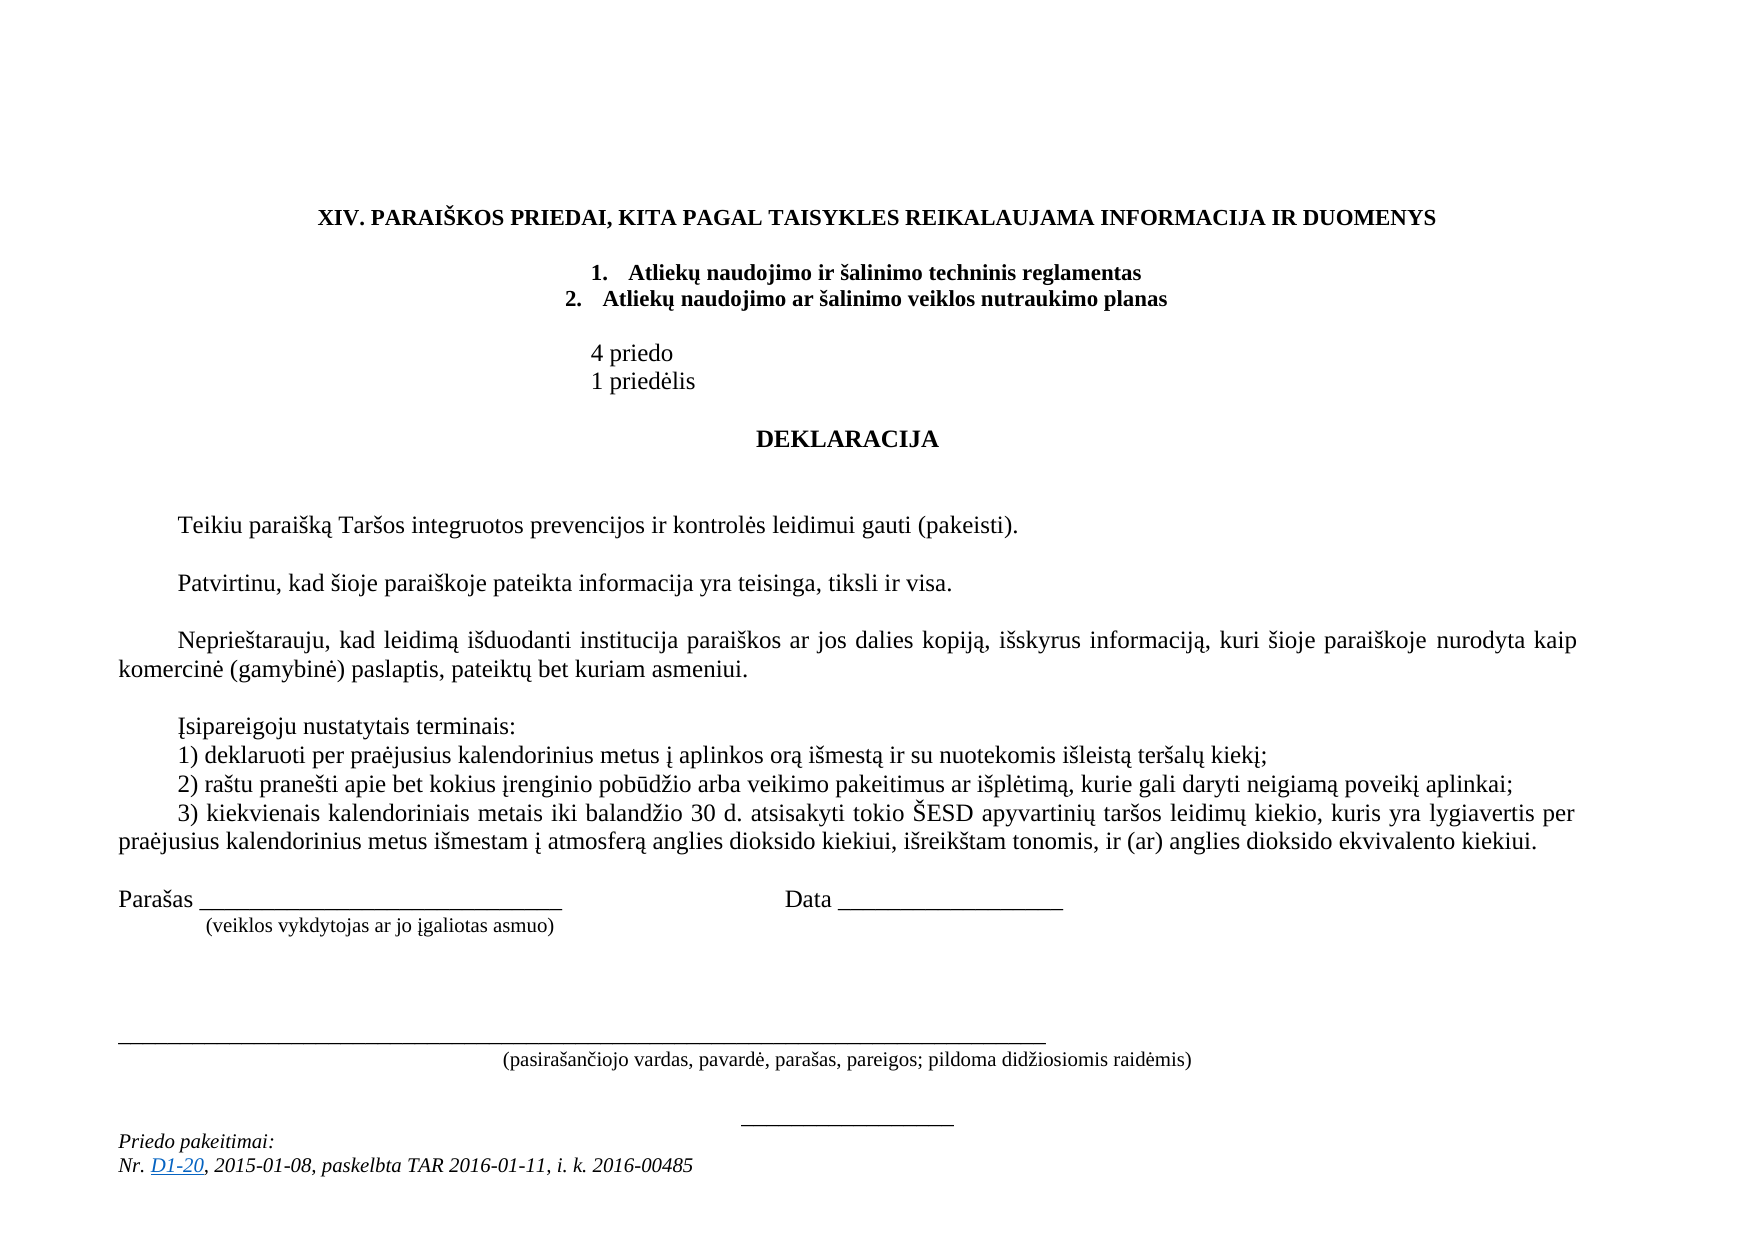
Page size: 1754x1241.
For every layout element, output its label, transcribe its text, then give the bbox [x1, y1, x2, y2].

text Teikiu paraišką Taršos integruotos prevencijos ir kontrolės leidimui gauti (pakeisti). [118, 510, 1577, 539]
text 3) kiekvienais kalendoriniais metais iki balandžio 30 d. atsisakyti tokio ŠESD apyvartinių taršos leidimų kiekio, kuris yra lygiavertis per praėjusius kalendorinius metus išmestam į atmosferą anglies dioksido kiekiui, išreikštam tonomis, ir (ar) anglies dioksido ekvivalento kiekiui. [118, 798, 1577, 855]
text DEKLARACIJA [118, 424, 1577, 453]
text 1 priedėlis [591, 366, 1577, 395]
text Priedo pakeitimai: [118, 1129, 1577, 1153]
text Įsipareigoju nustatytais terminais: [118, 711, 1577, 740]
text 2) raštu pranešti apie bet kokius įrenginio pobūdžio arba veikimo pakeitimus ar išplėtimą, kurie gali daryti neigiamą poveikį aplinkai; [118, 769, 1577, 798]
list Atliekų naudojimo ar šalinimo veiklos nutraukimo planas [156, 285, 1577, 311]
list Atliekų naudojimo ir šalinimo techninis reglamentas [156, 259, 1577, 285]
text (veiklos vykdytojas ar jo įgaliotas asmuo) [118, 913, 1577, 937]
text 4 priedo [591, 338, 1577, 366]
text Nr. D1-20, 2015-01-08, paskelbta TAR 2016-01-11, i. k. 2016-00485 [118, 1153, 1577, 1177]
text _ [118, 1018, 1577, 1047]
text _________________ [118, 1100, 1577, 1129]
text Parašas _____________________________ Data __________________ [118, 884, 1577, 913]
text Patvirtinu, kad šioje paraiškoje pateikta informacija yra teisinga, tiksli ir visa. [118, 568, 1577, 596]
text 1) deklaruoti per praėjusius kalendorinius metus į aplinkos orą išmestą ir su nuotekomis išleistą teršalų kiekį; [118, 740, 1577, 769]
text (pasirašančiojo vardas, pavardė, parašas, pareigos; pildoma didžiosiomis raidėmis) [118, 1047, 1577, 1071]
text Neprieštarauju, kad leidimą išduodanti institucija paraiškos ar jos dalies kopiją, išskyrus informaciją, kuri šioje paraiškoje nurodyta kaip komercinė (gamybinė) paslaptis, pateiktų bet kuriam asmeniui. [118, 625, 1577, 683]
text XIV. PARAIŠKOS PRIEDAI, KITA PAGAL TAISYKLES REIKALAUJAMA INFORMACIJA IR DUOMENYS [118, 203, 1577, 230]
